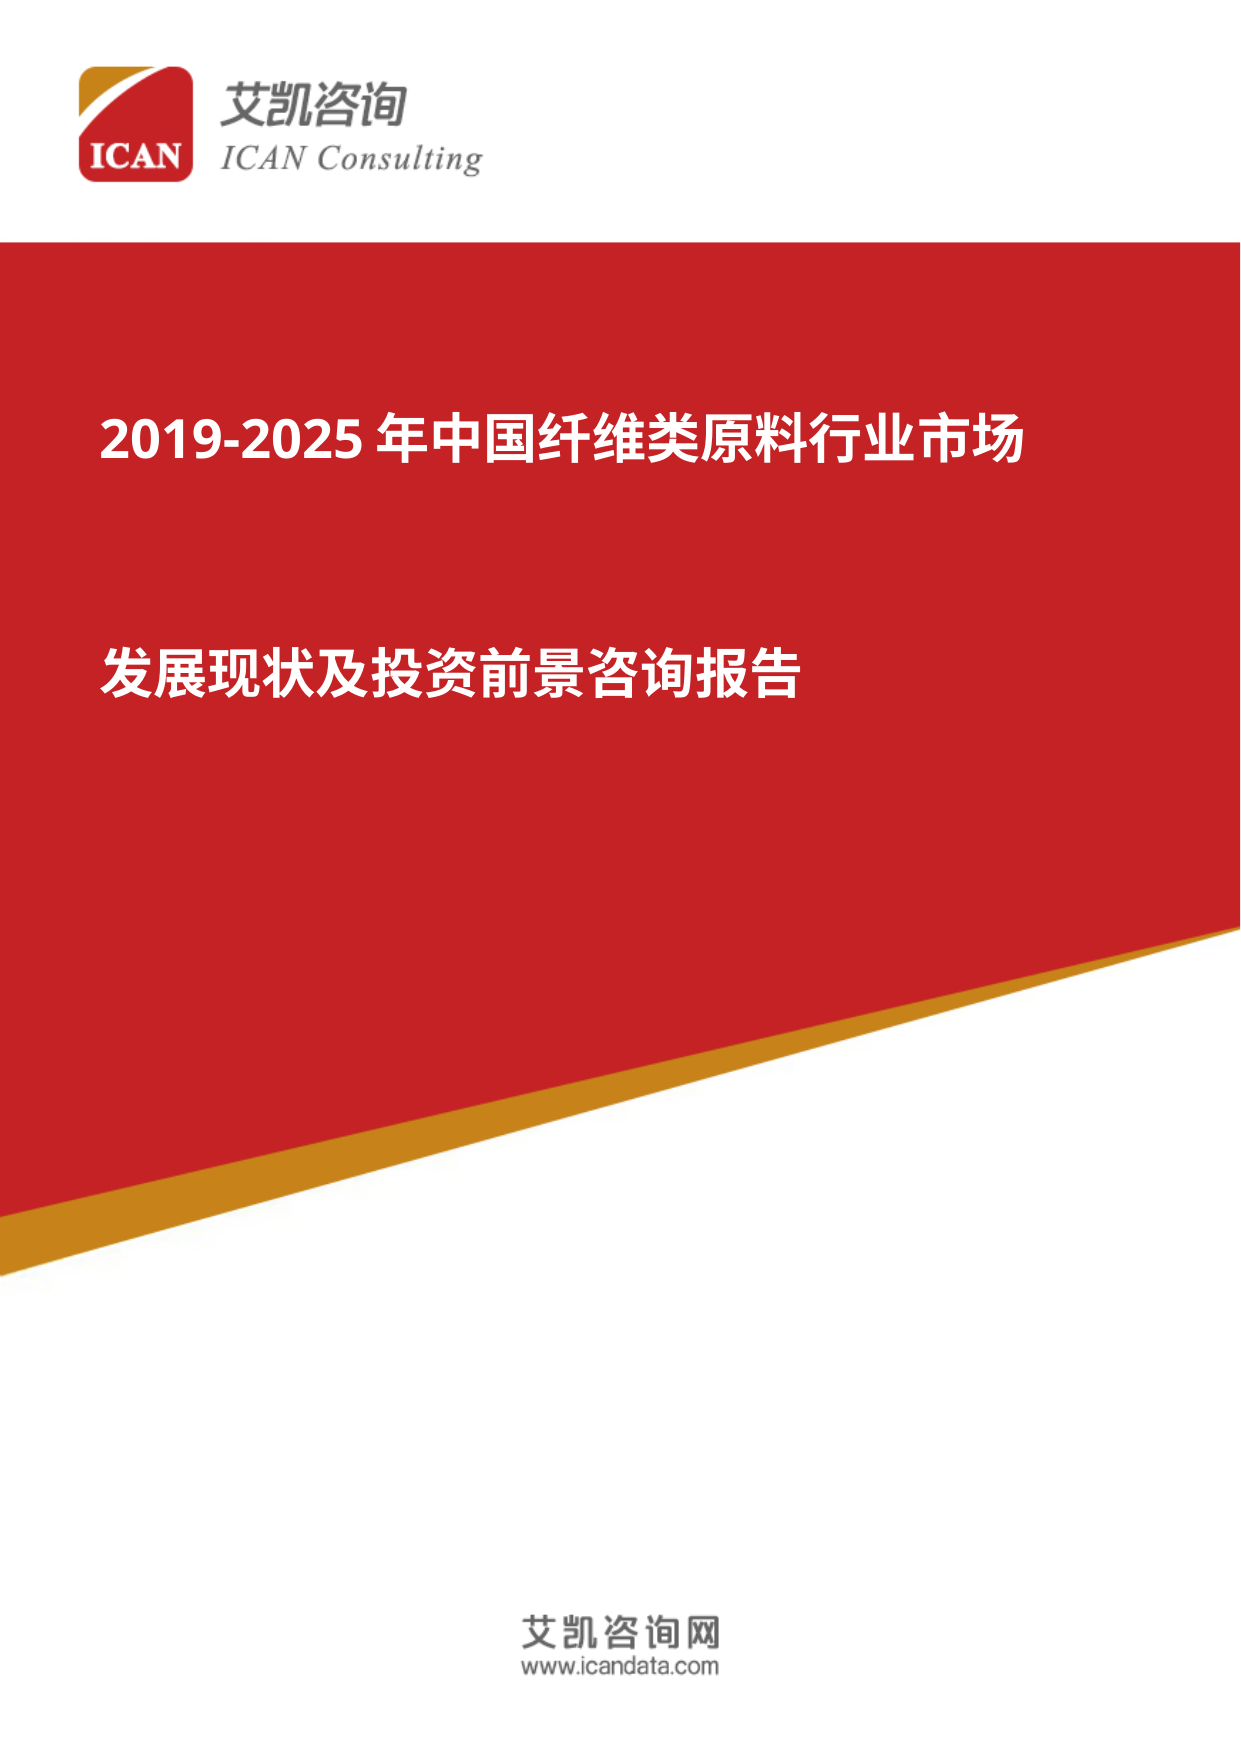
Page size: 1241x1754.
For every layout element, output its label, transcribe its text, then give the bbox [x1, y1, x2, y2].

subtitle 2019-2025年中国纤维类原料行业市场发展现状及投资前景咨询报告 [99, 386, 1053, 718]
picture [0, 5, 1241, 1754]
